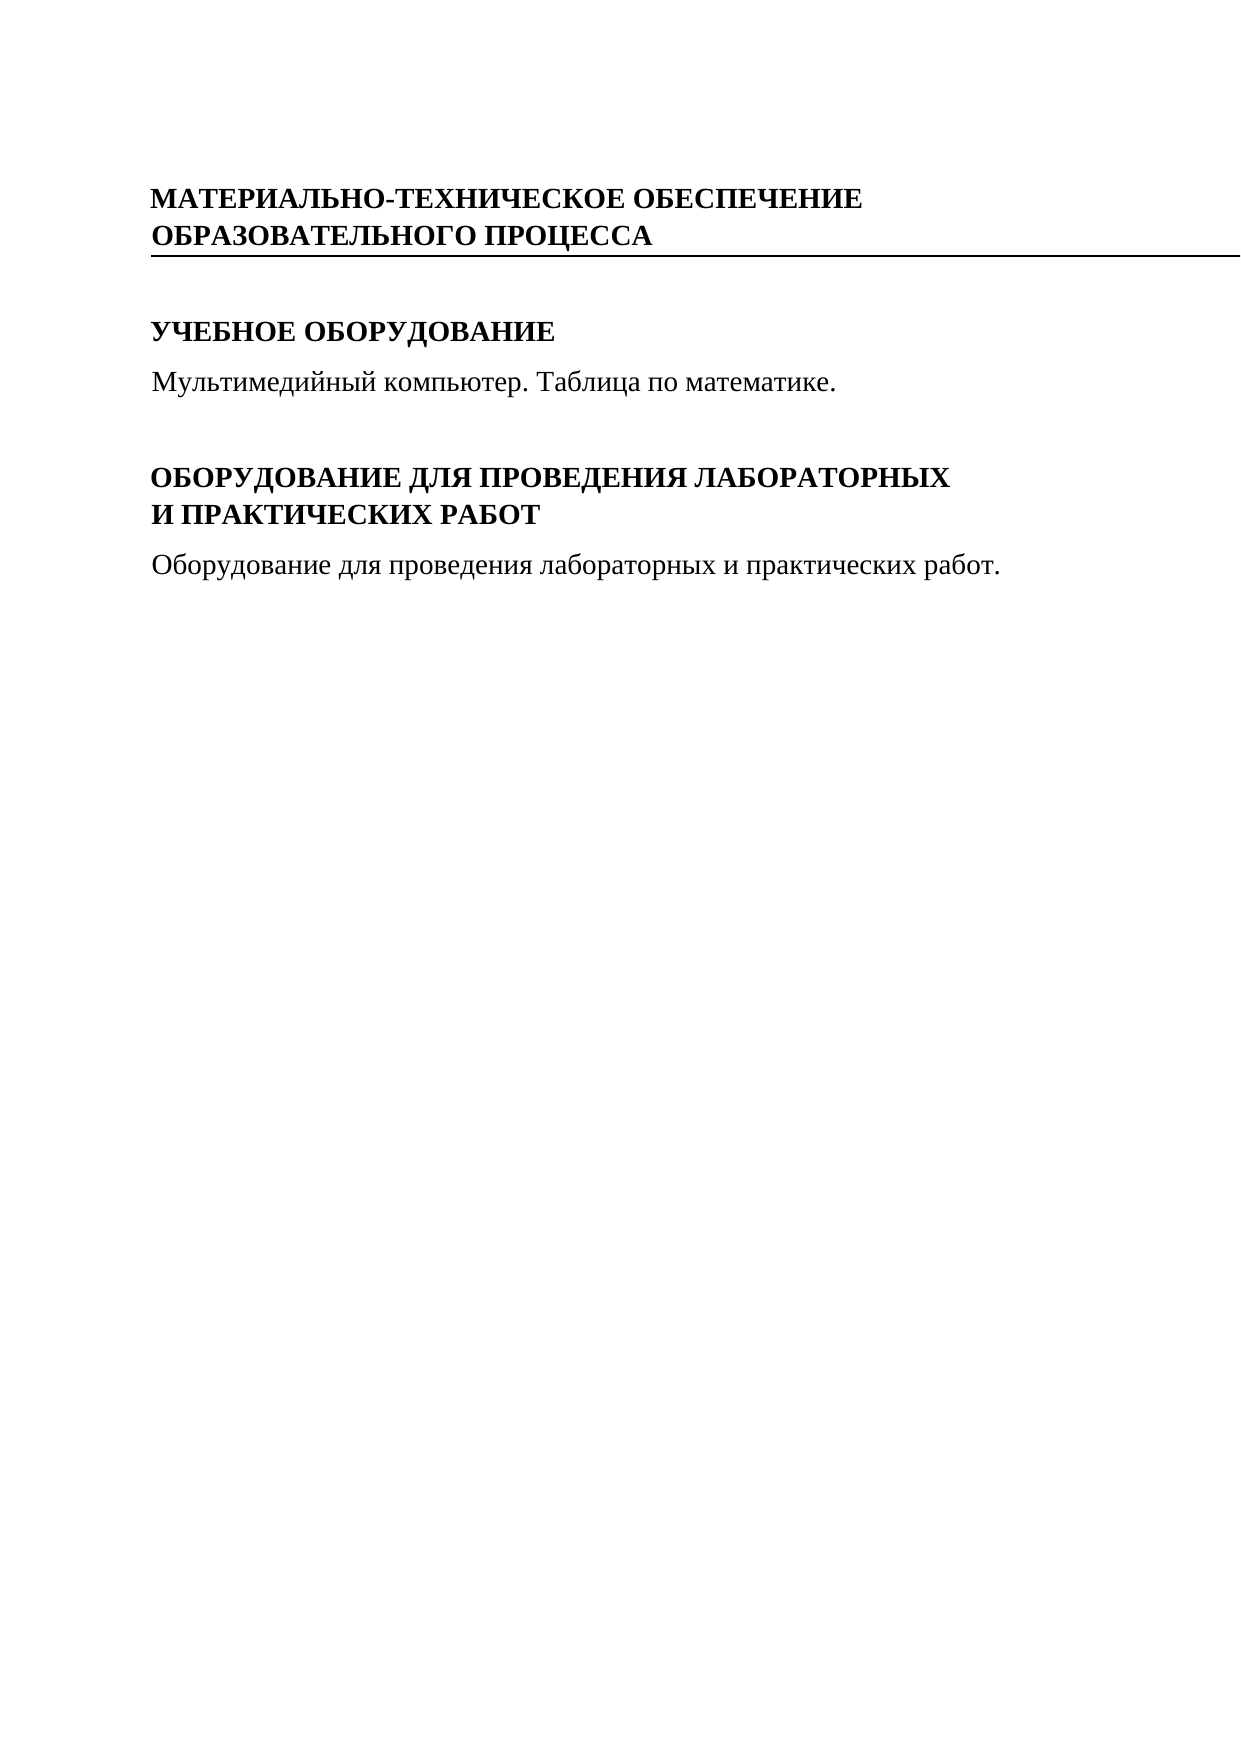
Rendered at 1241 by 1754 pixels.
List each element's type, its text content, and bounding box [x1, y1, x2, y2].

subtitle МАТЕРИАЛЬНО-ТЕХНИЧЕСКОЕ ОБЕСПЕЧЕНИЕ ОБРАЗОВАТЕЛЬНОГО ПРОЦЕССА [150, 182, 970, 252]
text Оборудование для проведения лабораторных и практических работ. [151, 547, 1081, 581]
text УЧЕБНОЕ ОБОРУДОВАНИЕ [150, 314, 1090, 348]
text Мультимедийный компьютер. Таблица по математике. [151, 364, 1081, 398]
subtitle ОБОРУДОВАНИЕ ДЛЯ ПРОВЕДЕНИЯ ЛАБОРАТОРНЫХ И ПРАКТИЧЕСКИХ РАБОТ [150, 461, 970, 531]
